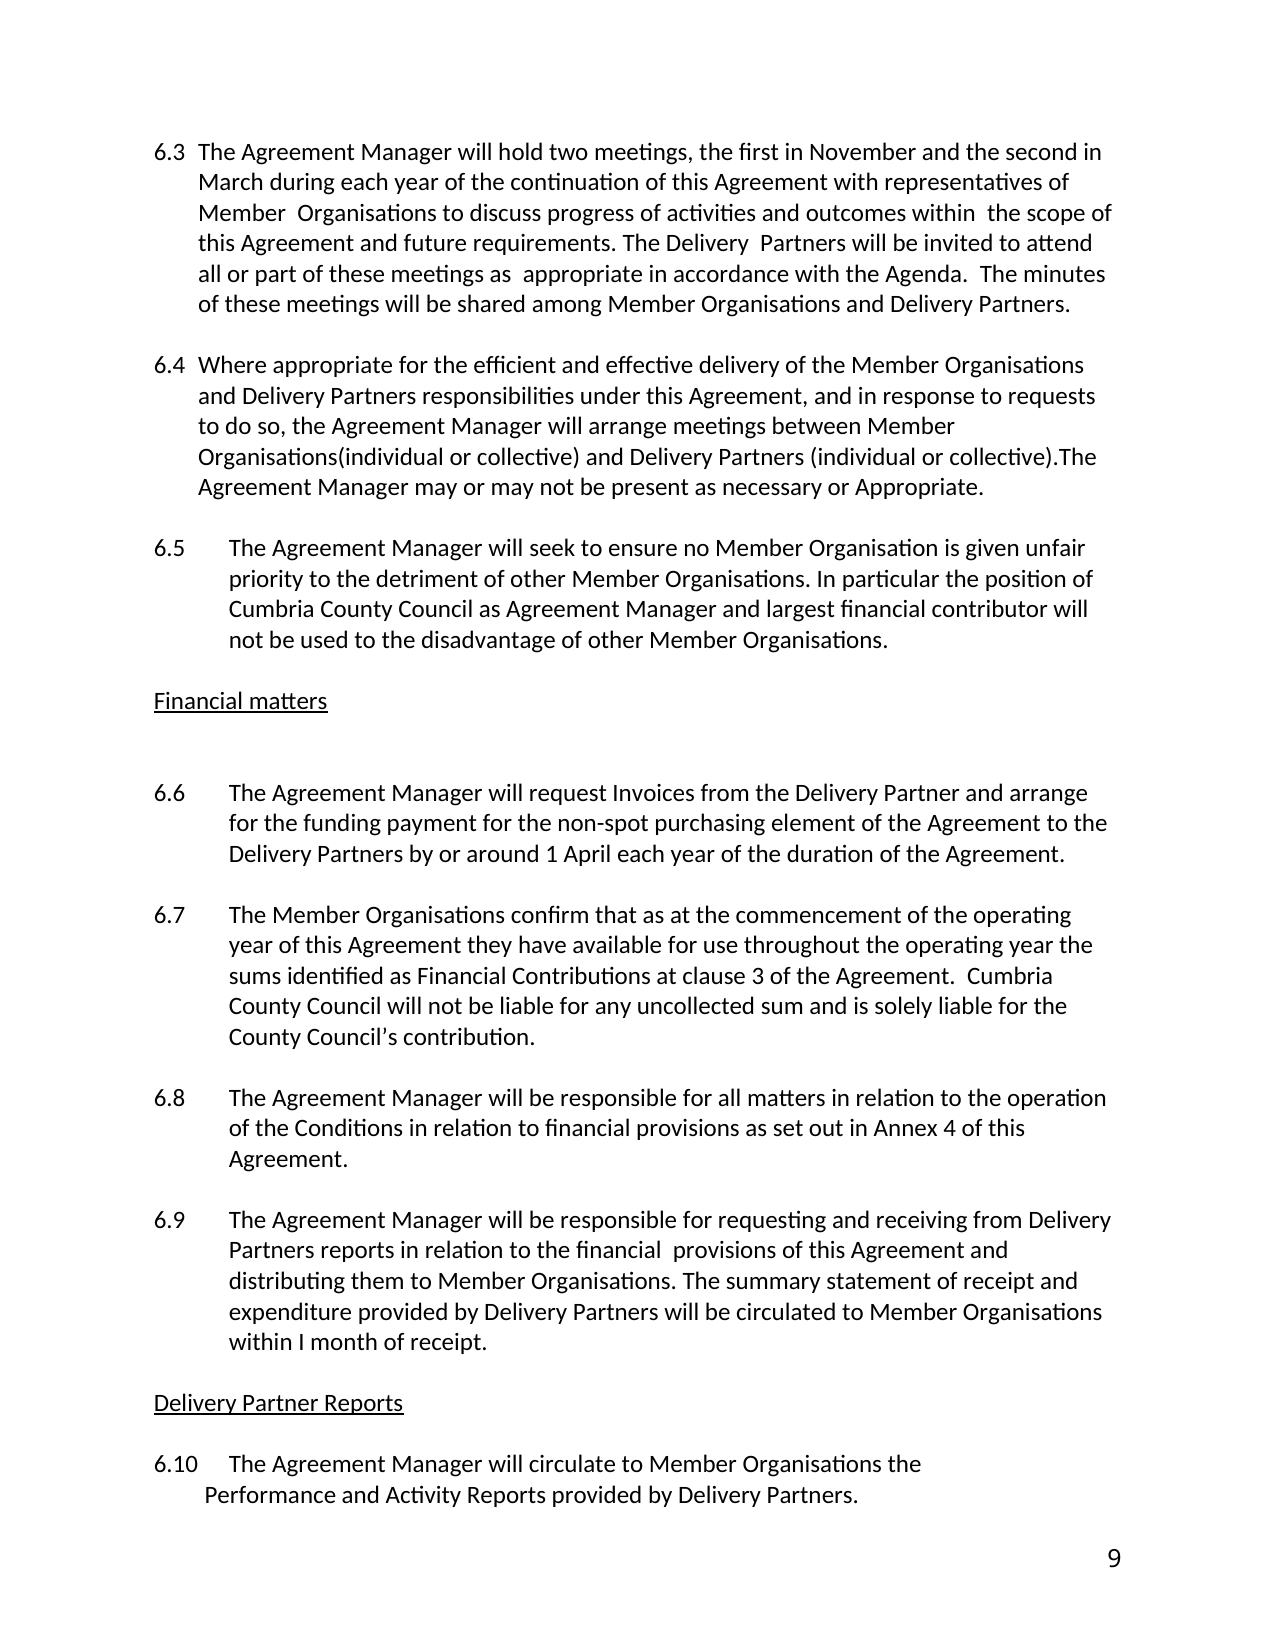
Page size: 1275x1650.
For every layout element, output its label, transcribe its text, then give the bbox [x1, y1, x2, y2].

list The Agreement Manager will be responsible for all matters in relation to the operation of the Conditions in relation to financial provisions as set out in Annex 4 of this Agreement. [153, 1082, 1121, 1173]
list The Agreement Manager will request Invoices from the Delivery Partner and arrange for the funding payment for the non-spot purchasing element of the Agreement to the Delivery Partners by or around 1 April each year of the duration of the Agreement. [153, 777, 1121, 868]
text Delivery Partner Reports [153, 1387, 1121, 1418]
list The Member Organisations confirm that as at the commencement of the operating year of this Agreement they have available for use throughout the operating year the sums identified as Financial Contributions at clause 3 of the Agreement. Cumbria County Council will not be liable for any uncollected sum and is solely liable for the County Council’s contribution. [153, 899, 1121, 1051]
list The Agreement Manager will be responsible for requesting and receiving from Delivery Partners reports in relation to the financial provisions of this Agreement and distributing them to Member Organisations. The summary statement of receipt and expenditure provided by Delivery Partners will be circulated to Member Organisations within I month of receipt. [153, 1204, 1121, 1357]
list The Agreement Manager will circulate to Member Organisations the [153, 1448, 1121, 1479]
list The Agreement Manager will seek to ensure no Member Organisation is given unfair priority to the detriment of other Member Organisations. In particular the position of Cumbria County Council as Agreement Manager and largest financial contributor will not be used to the disadvantage of other Member Organisations. [153, 533, 1121, 655]
list The Agreement Manager will hold two meetings, the first in November and the second in March during each year of the continuation of this Agreement with representatives of Member Organisations to discuss progress of activities and outcomes within the scope of this Agreement and future requirements. The Delivery Partners will be invited to attend all or part of these meetings as appropriate in accordance with the Agenda. The minutes of these meetings will be shared among Member Organisations and Delivery Partners. [153, 136, 1121, 319]
text Financial matters [153, 685, 1121, 716]
text Performance and Activity Reports provided by Delivery Partners. [153, 1479, 1121, 1509]
list Where appropriate for the efficient and effective delivery of the Member Organisations and Delivery Partners responsibilities under this Agreement, and in response to requests to do so, the Agreement Manager will arrange meetings between Member Organisations(individual or collective) and Delivery Partners (individual or collective).The Agreement Manager may or may not be present as necessary or Appropriate. [153, 349, 1121, 502]
